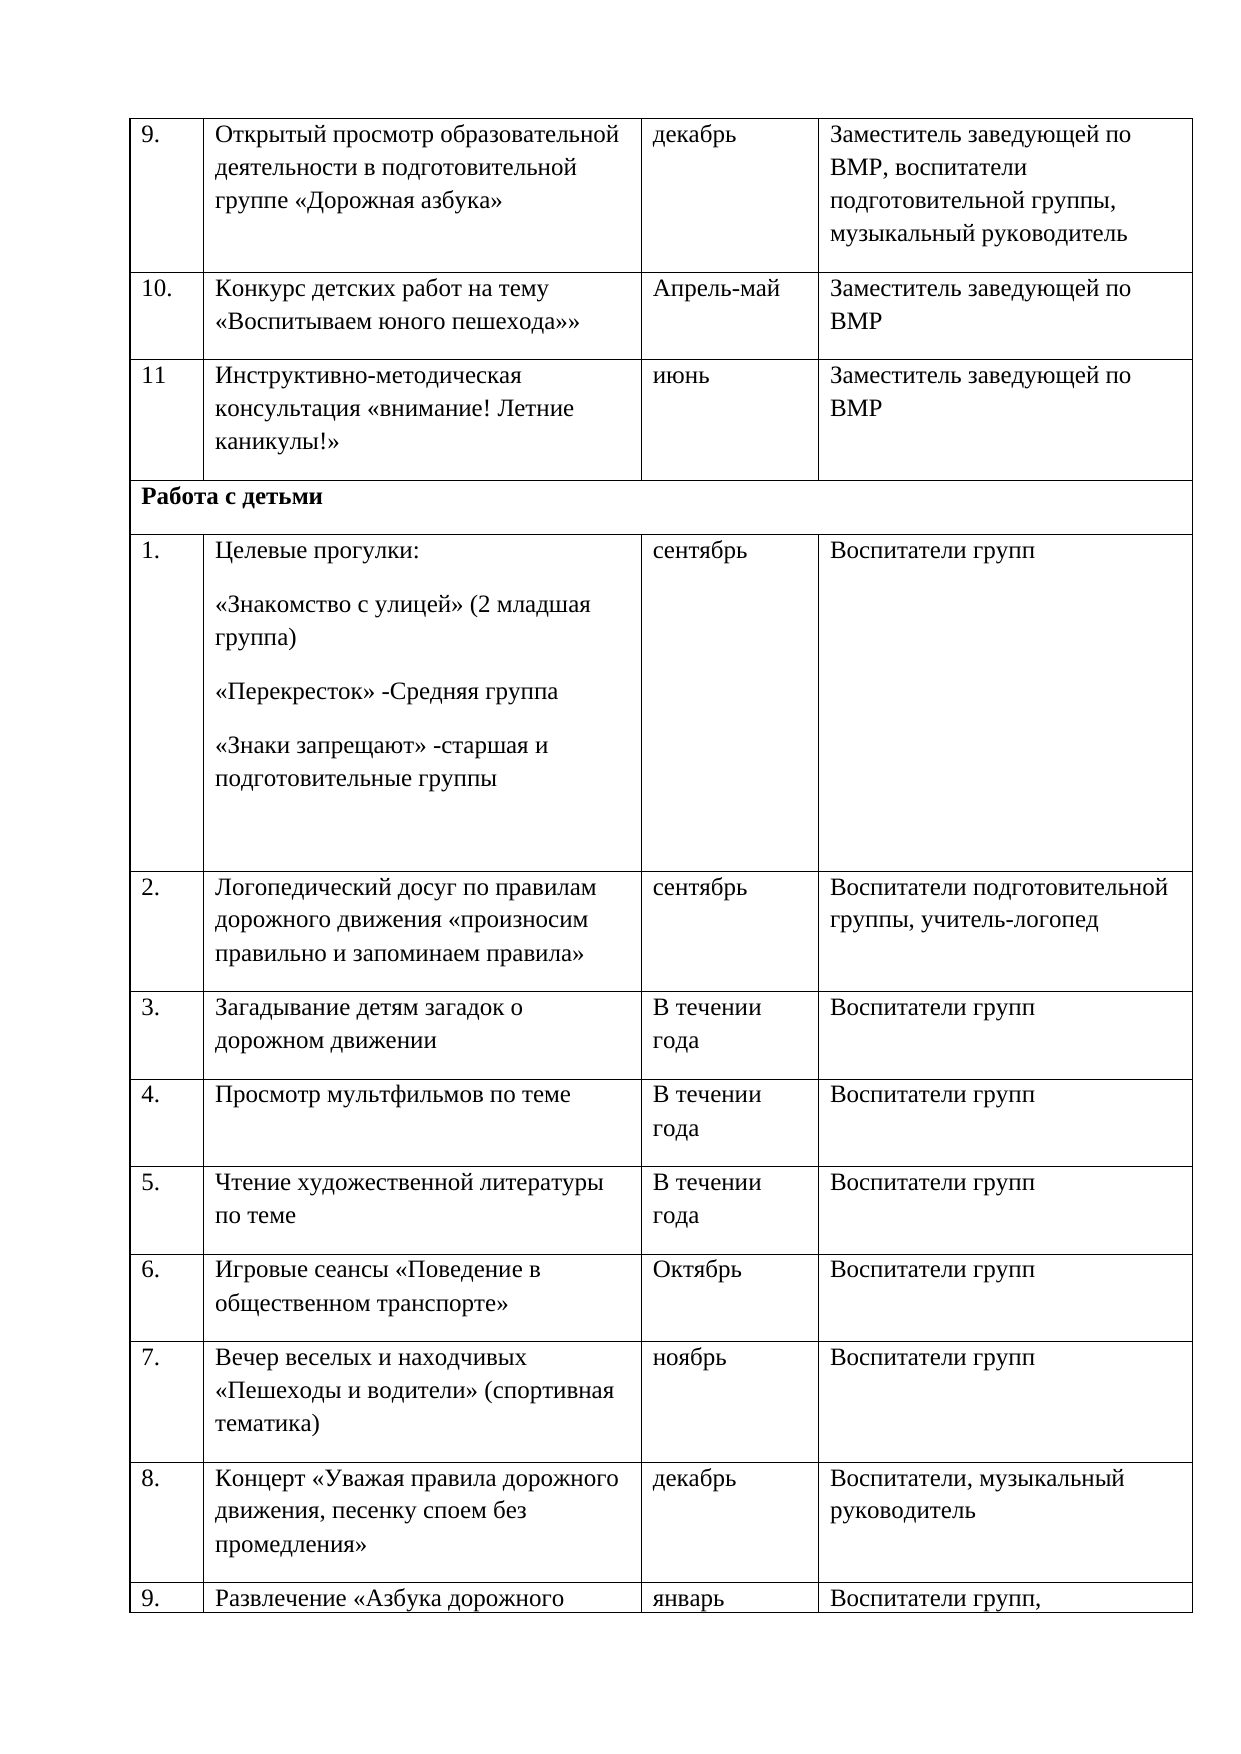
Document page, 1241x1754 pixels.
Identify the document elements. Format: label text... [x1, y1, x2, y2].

table_cell 7. [131, 1342, 203, 1462]
table_cell Просмотр мультфильмов по теме [204, 1080, 641, 1166]
table_cell Воспитатели подготовительной группы, учитель-логопед [819, 872, 1192, 991]
table_cell Воспитатели групп [819, 1167, 1192, 1253]
table_cell Воспитатели групп [819, 535, 1192, 871]
table_cell В течении года [642, 1080, 818, 1166]
table_cell Игровые сеансы «Поведение в общественном транспорте» [204, 1255, 641, 1341]
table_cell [204, 1583, 641, 1612]
table_cell Заместитель заведующей по ВМР, воспитатели подготовительной группы, музыкальный руководитель [819, 119, 1192, 272]
table_cell Чтение художественной литературы по теме [204, 1167, 641, 1253]
table_cell 10. [131, 273, 203, 359]
table_cell 6. [131, 1255, 203, 1341]
table_cell Загадывание детям загадок о дорожном движении [204, 992, 641, 1078]
table_cell 9. [131, 1583, 203, 1612]
table_cell 11 [131, 360, 203, 480]
table_cell сентябрь [642, 535, 818, 871]
table_cell июнь [642, 360, 818, 480]
table_cell Логопедический досуг по правилам дорожного движения «произносим правильно и запоминаем правила» [204, 872, 641, 991]
table_cell Концерт «Уважая правила дорожного движения, песенку споем без промедления» [204, 1463, 641, 1582]
table_cell декабрь [642, 119, 818, 272]
table_cell Работа с детьми [131, 481, 1192, 534]
table_cell Открытый просмотр образовательной деятельности в подготовительной группе «Дорожная азбука» [204, 119, 641, 272]
table_cell 5. [131, 1167, 203, 1253]
table_cell В течении года [642, 992, 818, 1078]
table_cell Воспитатели, музыкальный руководитель [819, 1463, 1192, 1582]
table_cell сентябрь [642, 872, 818, 991]
table_cell 8. [131, 1463, 203, 1582]
table_cell январь [642, 1583, 818, 1612]
table_cell 1. [131, 535, 203, 871]
table_cell Инструктивно-методическая консультация «внимание! Летние каникулы!» [204, 360, 641, 480]
table_cell Заместитель заведующей по ВМР [819, 360, 1192, 480]
table_cell Октябрь [642, 1255, 818, 1341]
table_cell Воспитатели групп [819, 1255, 1192, 1341]
table_cell Воспитатели групп [819, 1080, 1192, 1166]
table_cell 4. [131, 1080, 203, 1166]
table_cell Вечер веселых и находчивых «Пешеходы и водители» (спортивная тематика) [204, 1342, 641, 1462]
table_cell Воспитатели групп [819, 1342, 1192, 1462]
table_cell декабрь [642, 1463, 818, 1582]
table_cell Заместитель заведующей по ВМР [819, 273, 1192, 359]
table_cell 3. [131, 992, 203, 1078]
table_cell 2. [131, 872, 203, 991]
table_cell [819, 1583, 1192, 1612]
table_cell В течении года [642, 1167, 818, 1253]
table_cell 9. [131, 119, 203, 272]
table_cell Целевые прогулки: «Знакомство с улицей» (2 младшая группа) «Перекресток» -Средняя группа «Знаки запрещают» -старшая и подготовительные группы [204, 535, 641, 871]
table_cell Конкурс детских работ на тему «Воспитываем юного пешехода»» [204, 273, 641, 359]
table_cell ноябрь [642, 1342, 818, 1462]
table_cell Воспитатели групп [819, 992, 1192, 1078]
table_cell Апрель-май [642, 273, 818, 359]
